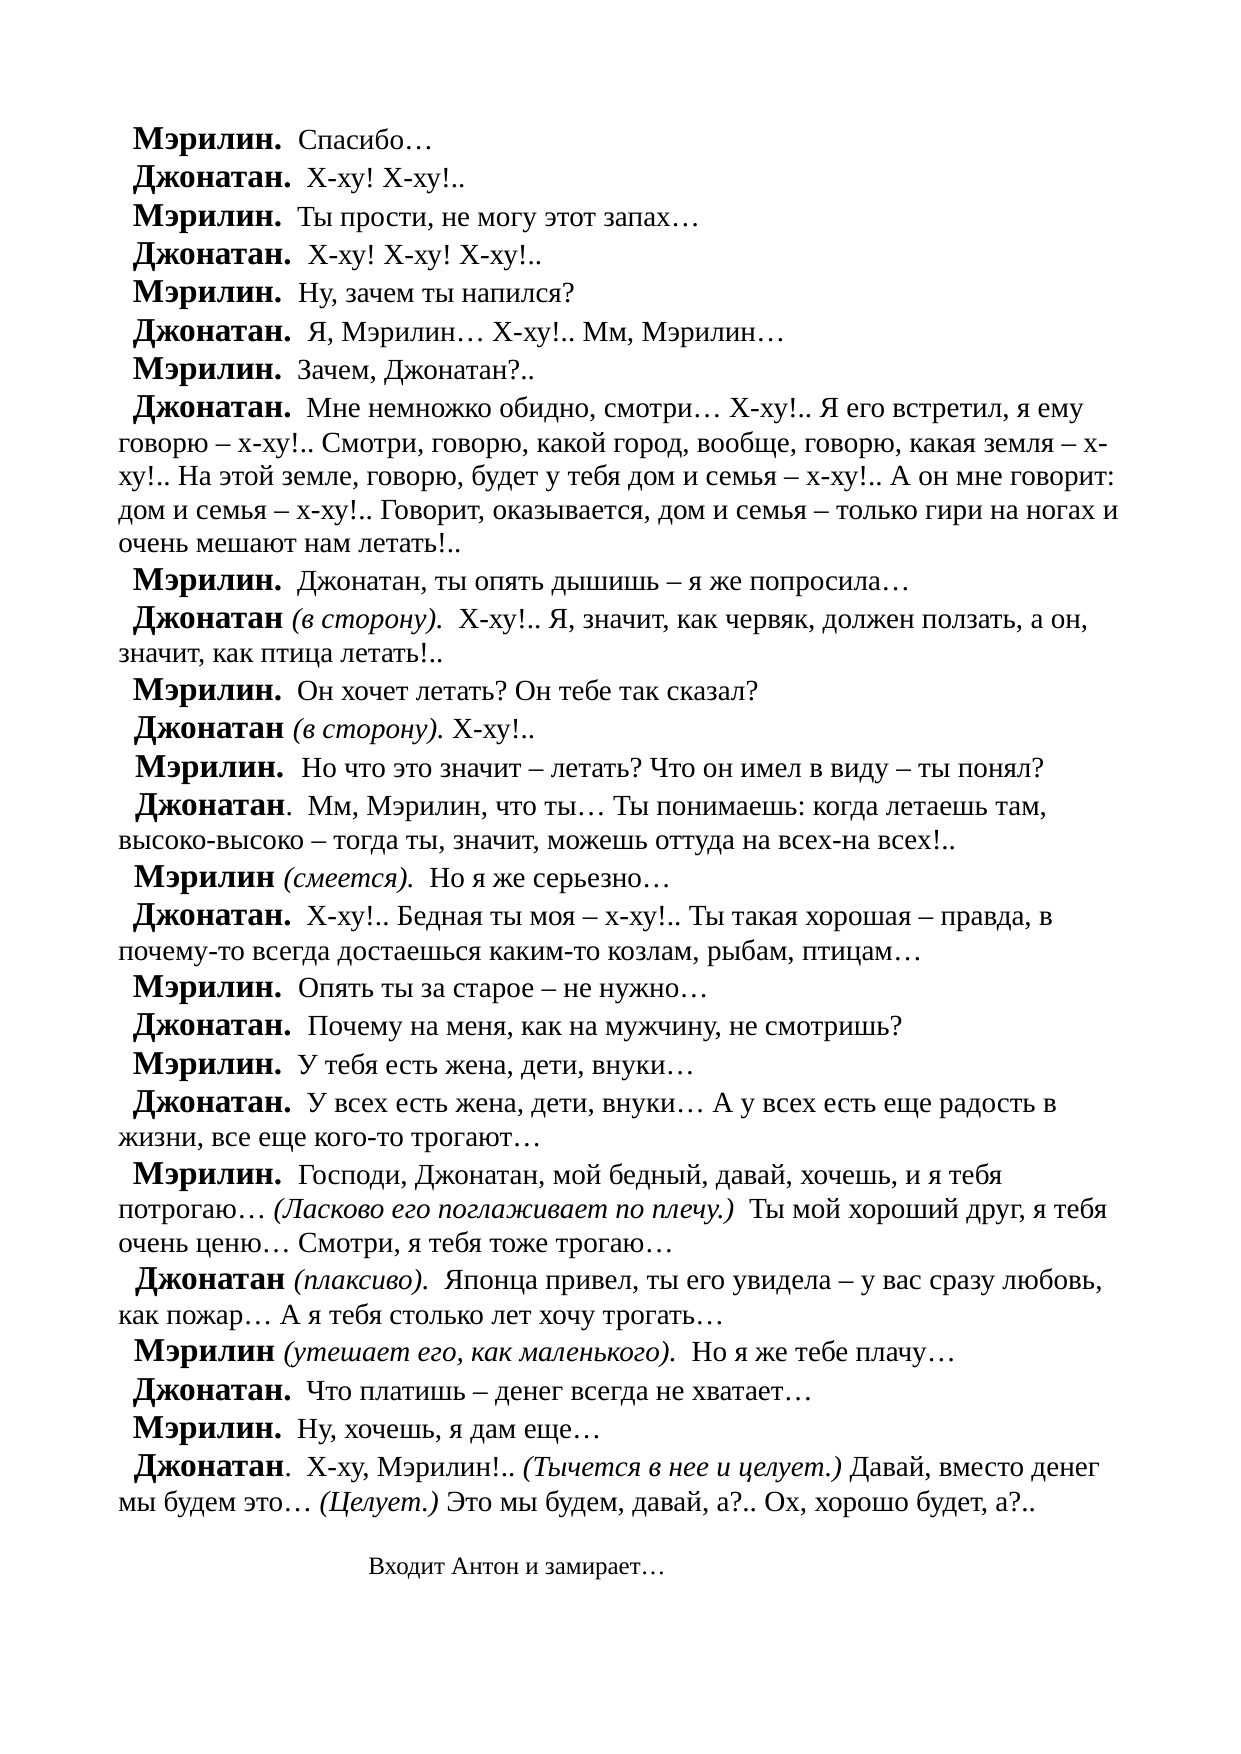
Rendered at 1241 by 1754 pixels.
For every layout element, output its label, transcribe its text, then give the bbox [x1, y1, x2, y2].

text Джонатан. Я, Мэрилин… Х-ху!.. Мм, Мэрилин… [118, 310, 1122, 348]
text Джонатан. Что платишь – денег всегда не хватает… [118, 1369, 1122, 1407]
text Мэрилин (утешает его, как маленького). Но я же тебе плачу… [118, 1330, 1122, 1369]
text Входит Антон и замирает… [118, 1551, 1122, 1579]
text Джонатан. Х-ху! Х-ху!.. [118, 156, 1122, 195]
text Джонатан (плаксиво). Японца привел, ты его увидела – у вас сразу любовь, как пожар… А я тебя столько лет хочу трогать… [118, 1258, 1122, 1330]
text Джонатан. Мм, Мэрилин, что ты… Ты понимаешь: когда летаешь там, высоко-высоко – тогда ты, значит, можешь оттуда на всех-на всех!.. [118, 784, 1122, 856]
text Мэрилин. Ну, зачем ты напился? [118, 271, 1122, 310]
text Мэрилин. Господи, Джонатан, мой бедный, давай, хочешь, и я тебя потрогаю… (Ласково его поглаживает по плечу.) Ты мой хороший друг, я тебя очень ценю… Смотри, я тебя тоже трогаю… [118, 1153, 1122, 1258]
text Джонатан. Мне немножко обидно, смотри… Х-ху!.. Я его встретил, я ему говорю – х-ху!.. Смотри, говорю, какой город, вообще, говорю, какая земля – х-ху!.. На этой земле, говорю, будет у тебя дом и семья – х-ху!.. А он мне говорит: дом и семья – х-ху!.. Говорит, оказывается, дом и семья – только гири на ногах и очень мешают нам летать!.. [118, 386, 1122, 559]
text Джонатан. Х-ху, Мэрилин!.. (Тычется в нее и целует.) Давай, вместо денег мы будем это… (Целует.) Это мы будем, давай, а?.. Ох, хорошо будет, а?.. [118, 1445, 1122, 1517]
text Джонатан. Х-ху! Х-ху! Х-ху!.. [118, 233, 1122, 271]
text Мэрилин. Он хочет летать? Он тебе так сказал? [118, 669, 1122, 707]
text Мэрилин. Опять ты за старое – не нужно… [118, 966, 1122, 1004]
text Джонатан. Почему на меня, как на мужчину, не смотришь? [118, 1004, 1122, 1043]
text Мэрилин. Ты прости, не могу этот запах… [118, 195, 1122, 233]
text Мэрилин. Джонатан, ты опять дышишь – я же попросила… [118, 559, 1122, 597]
text Джонатан. У всех есть жена, дети, внуки… А у всех есть еще радость в жизни, все еще кого-то трогают… [118, 1081, 1122, 1153]
text Джонатан (в сторону). Х-ху!.. [118, 707, 1122, 746]
text Мэрилин (смеется). Но я же серьезно… [118, 856, 1122, 894]
text Мэрилин. Ну, хочешь, я дам еще… [118, 1407, 1122, 1445]
text Мэрилин. Но что это значит – летать? Что он имел в виду – ты понял? [118, 746, 1122, 784]
text Мэрилин. У тебя есть жена, дети, внуки… [118, 1043, 1122, 1081]
text Мэрилин. Спасибо… [118, 118, 1122, 156]
text Джонатан. Х-ху!.. Бедная ты моя – х-ху!.. Ты такая хорошая – правда, в почему-то всегда достаешься каким-то козлам, рыбам, птицам… [118, 894, 1122, 966]
text Мэрилин. Зачем, Джонатан?.. [118, 348, 1122, 386]
text Джонатан (в сторону). Х-ху!.. Я, значит, как червяк, должен ползать, а он, значит, как птица летать!.. [118, 597, 1122, 669]
